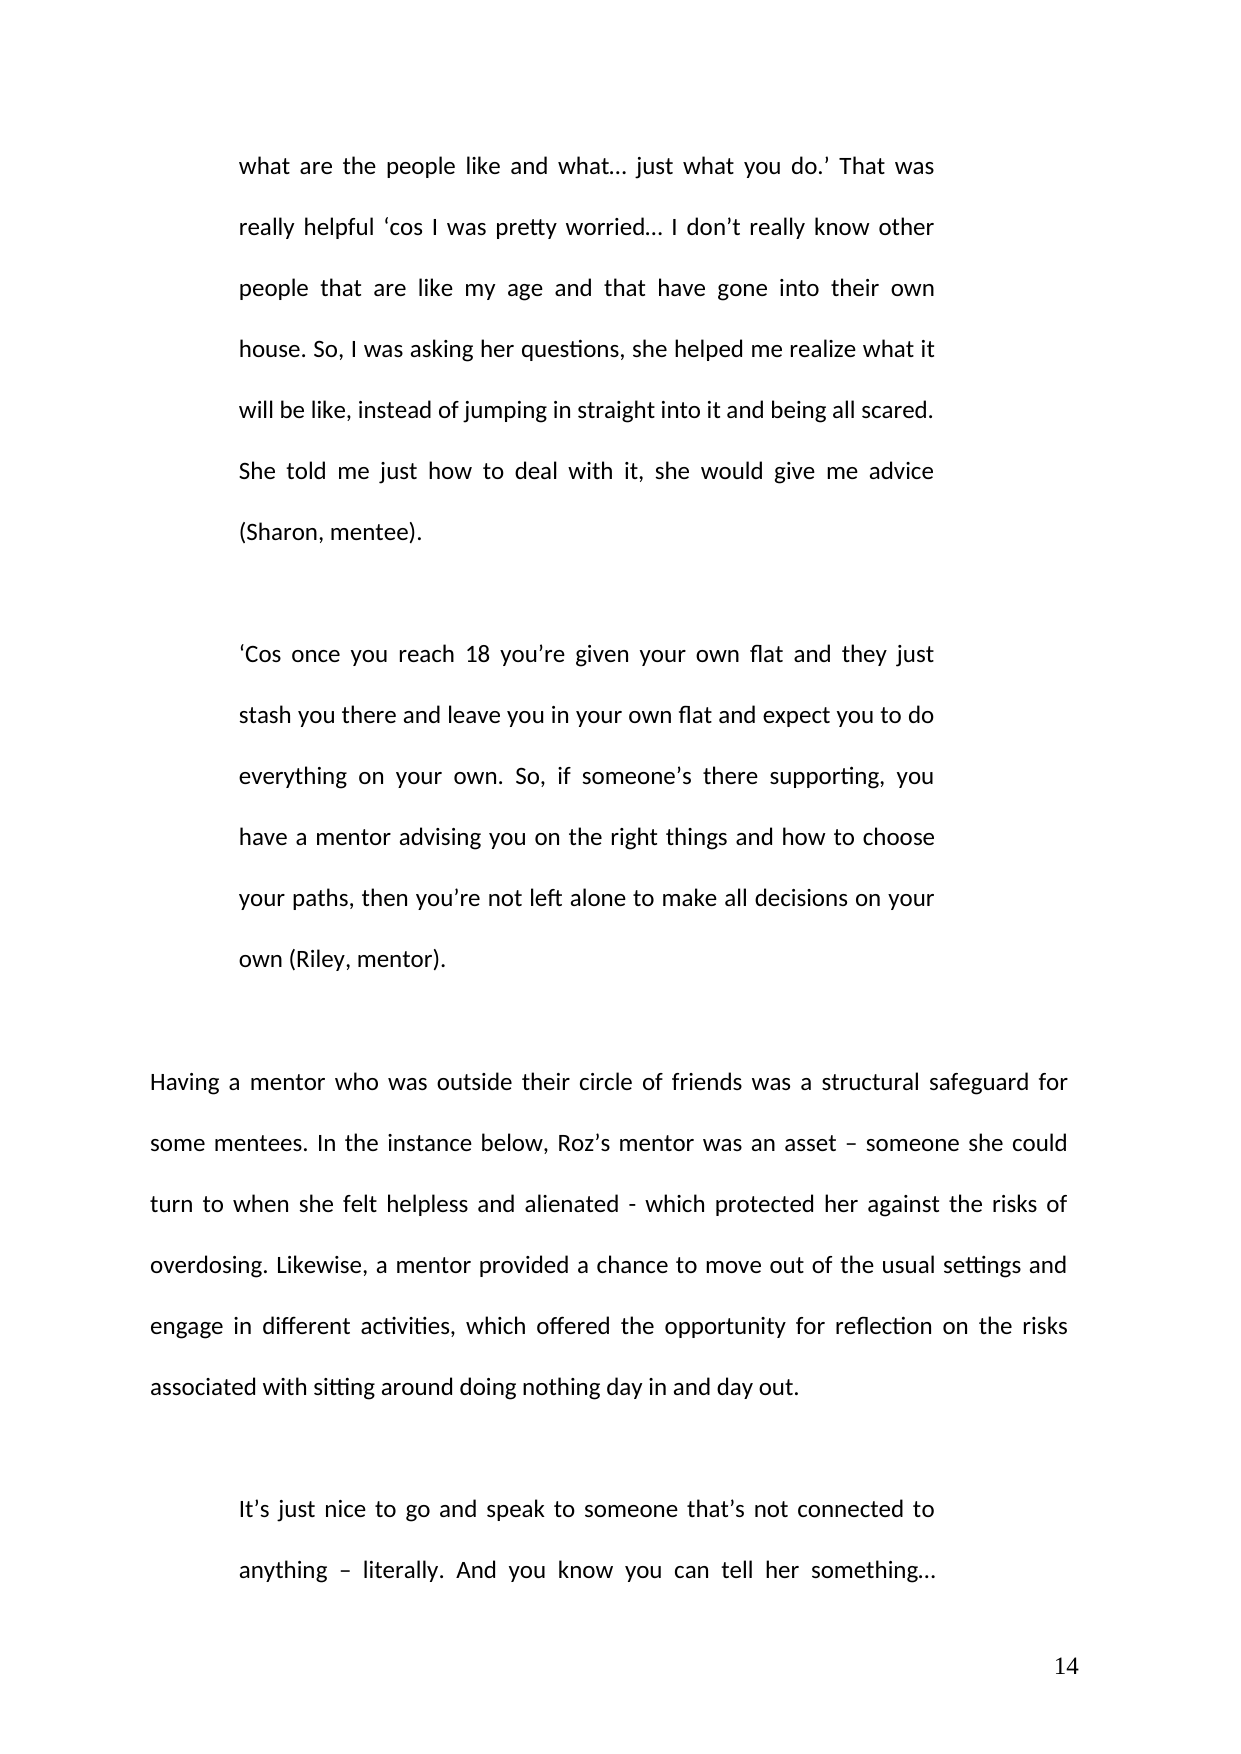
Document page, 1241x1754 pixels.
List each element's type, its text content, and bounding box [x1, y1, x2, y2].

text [239, 150, 936, 547]
text Having a mentor who was outside their circle of friends was a structural safeguard for some mentees. In the instance below, Roz’s mentor was an asset – someone she could turn to when she felt helpless and alienated - which protected her against the risks of overdosing. Likewise, a mentor provided a chance to move out of the usual settings and engage in different activities, which offered the opportunity for reflection on the risks associated with sitting around doing nothing day in and day out. [150, 1066, 1069, 1401]
text ‘Cos once you reach 18 you’re given your own flat and they just stash you there and leave you in your own flat and expect you to do everything on your own. So, if someone’s there supporting, you have a mentor advising you on the right things and how to choose your paths, then you’re not left alone to make all decisions on your own (Riley, mentor). [239, 638, 936, 974]
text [239, 1493, 936, 1584]
